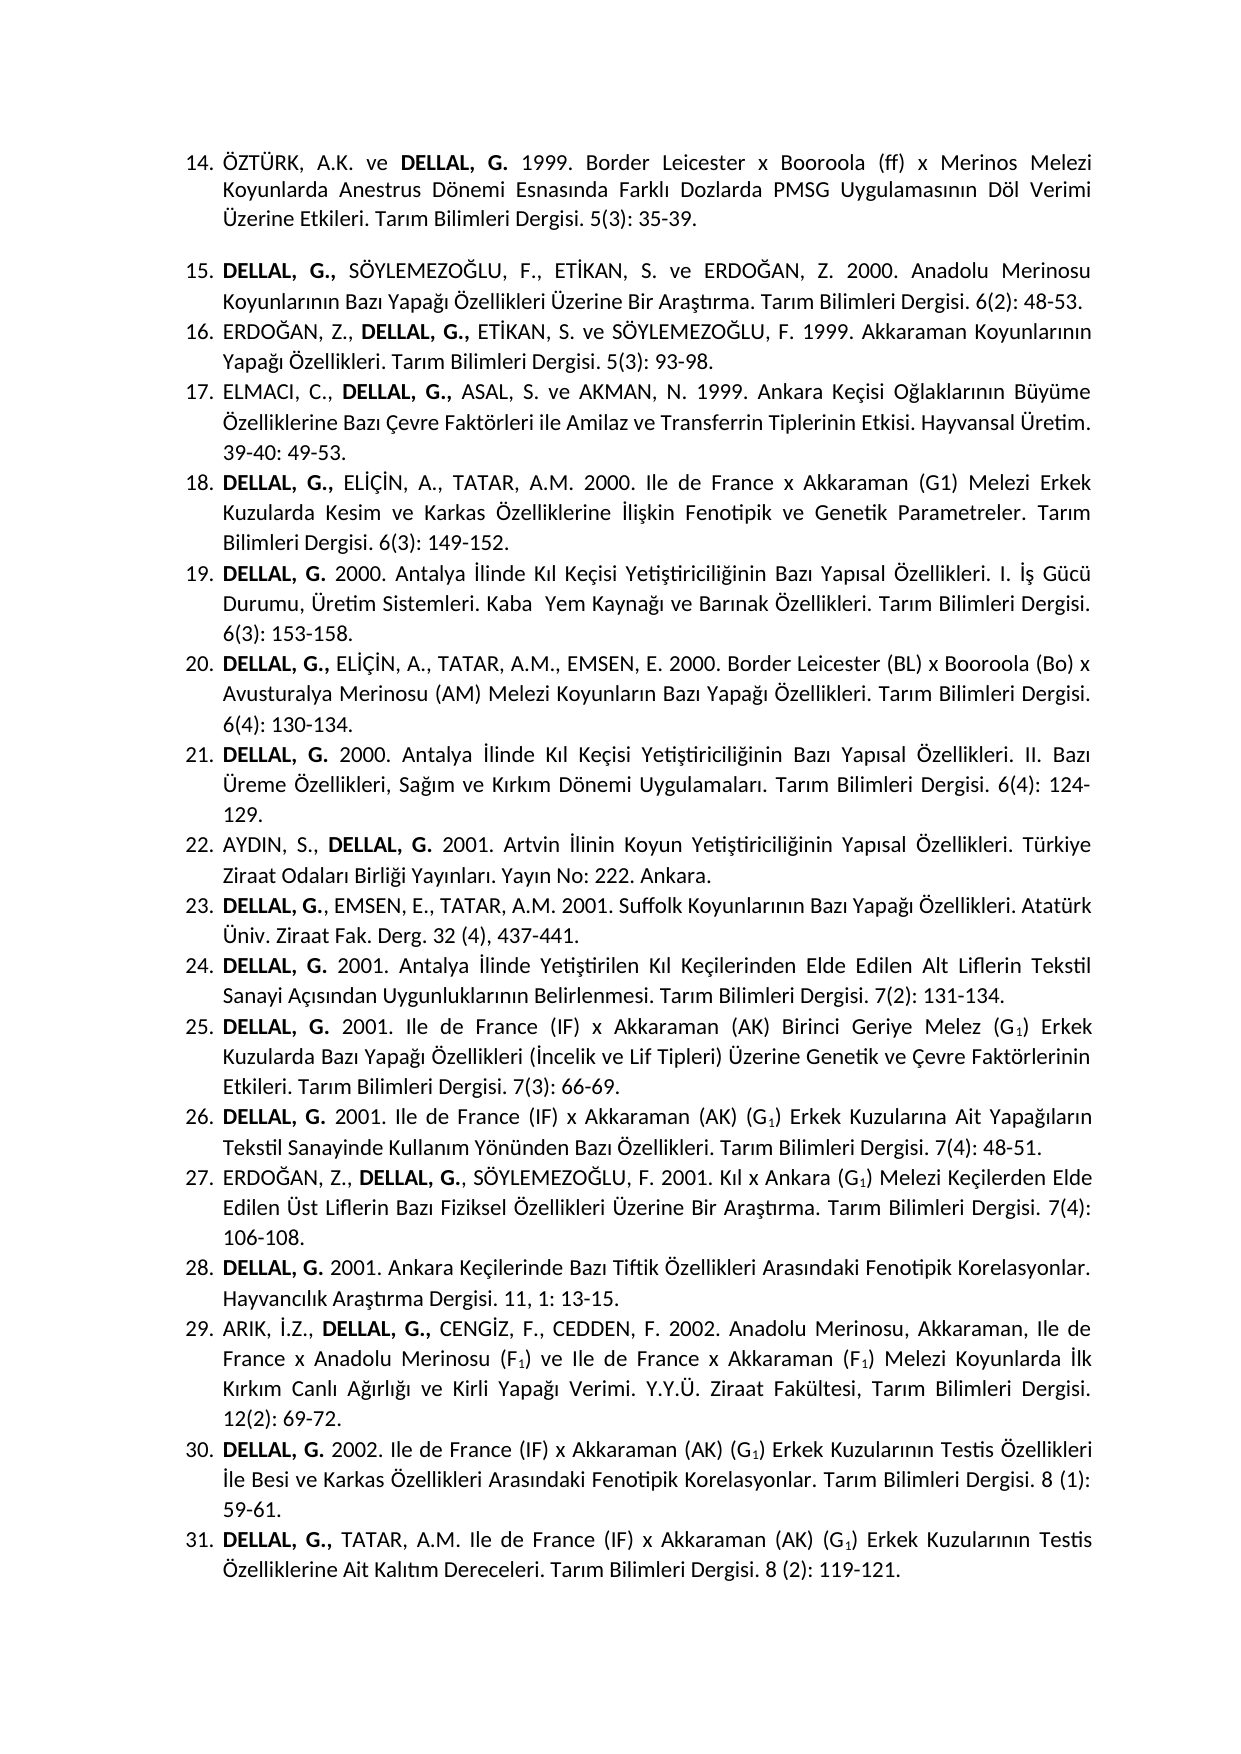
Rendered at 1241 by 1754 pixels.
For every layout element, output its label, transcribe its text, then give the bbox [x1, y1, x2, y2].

list DELLAL, G. 2000. Antalya İlinde Kıl Keçisi Yetiştiriciliğinin Bazı Yapısal Özellikleri. II. Bazı Üreme Özellikleri, Sağım ve Kırkım Dönemi Uygulamaları. Tarım Bilimleri Dergisi. 6(4): 124-129. [185, 740, 1093, 828]
list AYDIN, S., DELLAL, G. 2001. Artvin İlinin Koyun Yetiştiriciliğinin Yapısal Özellikleri. Türkiye Ziraat Odaları Birliği Yayınları. Yayın No: 222. Ankara. [185, 831, 1093, 889]
list DELLAL, G. 2002. Ile de France (IF) x Akkaraman (AK) (G1) Erkek Kuzularının Testis Özellikleri İle Besi ve Karkas Özellikleri Arasındaki Fenotipik Korelasyonlar. Tarım Bilimleri Dergisi. 8 (1): 59-61. [185, 1435, 1093, 1523]
list DELLAL, G., ELİÇİN, A., TATAR, A.M., EMSEN, E. 2000. Border Leicester (BL) x Booroola (Bo) x Avusturalya Merinosu (AM) Melezi Koyunların Bazı Yapağı Özellikleri. Tarım Bilimleri Dergisi. 6(4): 130-134. [185, 649, 1093, 738]
list DELLAL, G., ELİÇİN, A., TATAR, A.M. 2000. Ile de France x Akkaraman (G1) Melezi Erkek Kuzularda Kesim ve Karkas Özelliklerine İlişkin Fenotipik ve Genetik Parametreler. Tarım Bilimleri Dergisi. 6(3): 149-152. [185, 468, 1093, 557]
list DELLAL, G. 2001. Ile de France (IF) x Akkaraman (AK) Birinci Geriye Melez (G1) Erkek Kuzularda Bazı Yapağı Özellikleri (İncelik ve Lif Tipleri) Üzerine Genetik ve Çevre Faktörlerinin Etkileri. Tarım Bilimleri Dergisi. 7(3): 66-69. [185, 1012, 1093, 1100]
list ERDOĞAN, Z., DELLAL, G., SÖYLEMEZOĞLU, F. 2001. Kıl x Ankara (G1) Melezi Keçilerden Elde Edilen Üst Liflerin Bazı Fiziksel Özellikleri Üzerine Bir Araştırma. Tarım Bilimleri Dergisi. 7(4): 106-108. [185, 1163, 1093, 1251]
list ARIK, İ.Z., DELLAL, G., CENGİZ, F., CEDDEN, F. 2002. Anadolu Merinosu, Akkaraman, Ile de France x Anadolu Merinosu (F1) ve Ile de France x Akkaraman (F1) Melezi Koyunlarda İlk Kırkım Canlı Ağırlığı ve Kirli Yapağı Verimi. Y.Y.Ü. Ziraat Fakültesi, Tarım Bilimleri Dergisi. 12(2): 69-72. [185, 1314, 1093, 1433]
list DELLAL, G., EMSEN, E., TATAR, A.M. 2001. Suffolk Koyunlarının Bazı Yapağı Özellikleri. Atatürk Üniv. Ziraat Fak. Derg. 32 (4), 437-441. [185, 891, 1093, 949]
list DELLAL, G. 2001. Ankara Keçilerinde Bazı Tiftik Özellikleri Arasındaki Fenotipik Korelasyonlar. Hayvancılık Araştırma Dergisi. 11, 1: 13-15. [185, 1253, 1093, 1312]
list DELLAL, G. 2001. Antalya İlinde Yetiştirilen Kıl Keçilerinden Elde Edilen Alt Liflerin Tekstil Sanayi Açısından Uygunluklarının Belirlenmesi. Tarım Bilimleri Dergisi. 7(2): 131-134. [185, 951, 1093, 1010]
list DELLAL, G., TATAR, A.M. Ile de France (IF) x Akkaraman (AK) (G1) Erkek Kuzularının Testis Özelliklerine Ait Kalıtım Dereceleri. Tarım Bilimleri Dergisi. 8 (2): 119-121. [185, 1525, 1093, 1584]
list DELLAL, G. 2000. Antalya İlinde Kıl Keçisi Yetiştiriciliğinin Bazı Yapısal Özellikleri. I. İş Gücü Durumu, Üretim Sistemleri. Kaba Yem Kaynağı ve Barınak Özellikleri. Tarım Bilimleri Dergisi. 6(3): 153-158. [185, 559, 1093, 647]
list ÖZTÜRK, A.K. ve DELLAL, G. 1999. Border Leicester x Booroola (ff) x Merinos Melezi Koyunlarda Anestrus Dönemi Esnasında Farklı Dozlarda PMSG Uygulamasının Döl Verimi Üzerine Etkileri. Tarım Bilimleri Dergisi. 5(3): 35-39. [185, 148, 1093, 232]
list ELMACI, C., DELLAL, G., ASAL, S. ve AKMAN, N. 1999. Ankara Keçisi Oğlaklarının Büyüme Özelliklerine Bazı Çevre Faktörleri ile Amilaz ve Transferrin Tiplerinin Etkisi. Hayvansal Üretim. 39-40: 49-53. [185, 377, 1093, 466]
list DELLAL, G. 2001. Ile de France (IF) x Akkaraman (AK) (G1) Erkek Kuzularına Ait Yapağıların Tekstil Sanayinde Kullanım Yönünden Bazı Özellikleri. Tarım Bilimleri Dergisi. 7(4): 48-51. [185, 1102, 1093, 1161]
list DELLAL, G., SÖYLEMEZOĞLU, F., ETİKAN, S. ve ERDOĞAN, Z. 2000. Anadolu Merinosu Koyunlarının Bazı Yapağı Özellikleri Üzerine Bir Araştırma. Tarım Bilimleri Dergisi. 6(2): 48-53. [185, 257, 1093, 315]
list ERDOĞAN, Z., DELLAL, G., ETİKAN, S. ve SÖYLEMEZOĞLU, F. 1999. Akkaraman Koyunlarının Yapağı Özellikleri. Tarım Bilimleri Dergisi. 5(3): 93-98. [185, 317, 1093, 375]
